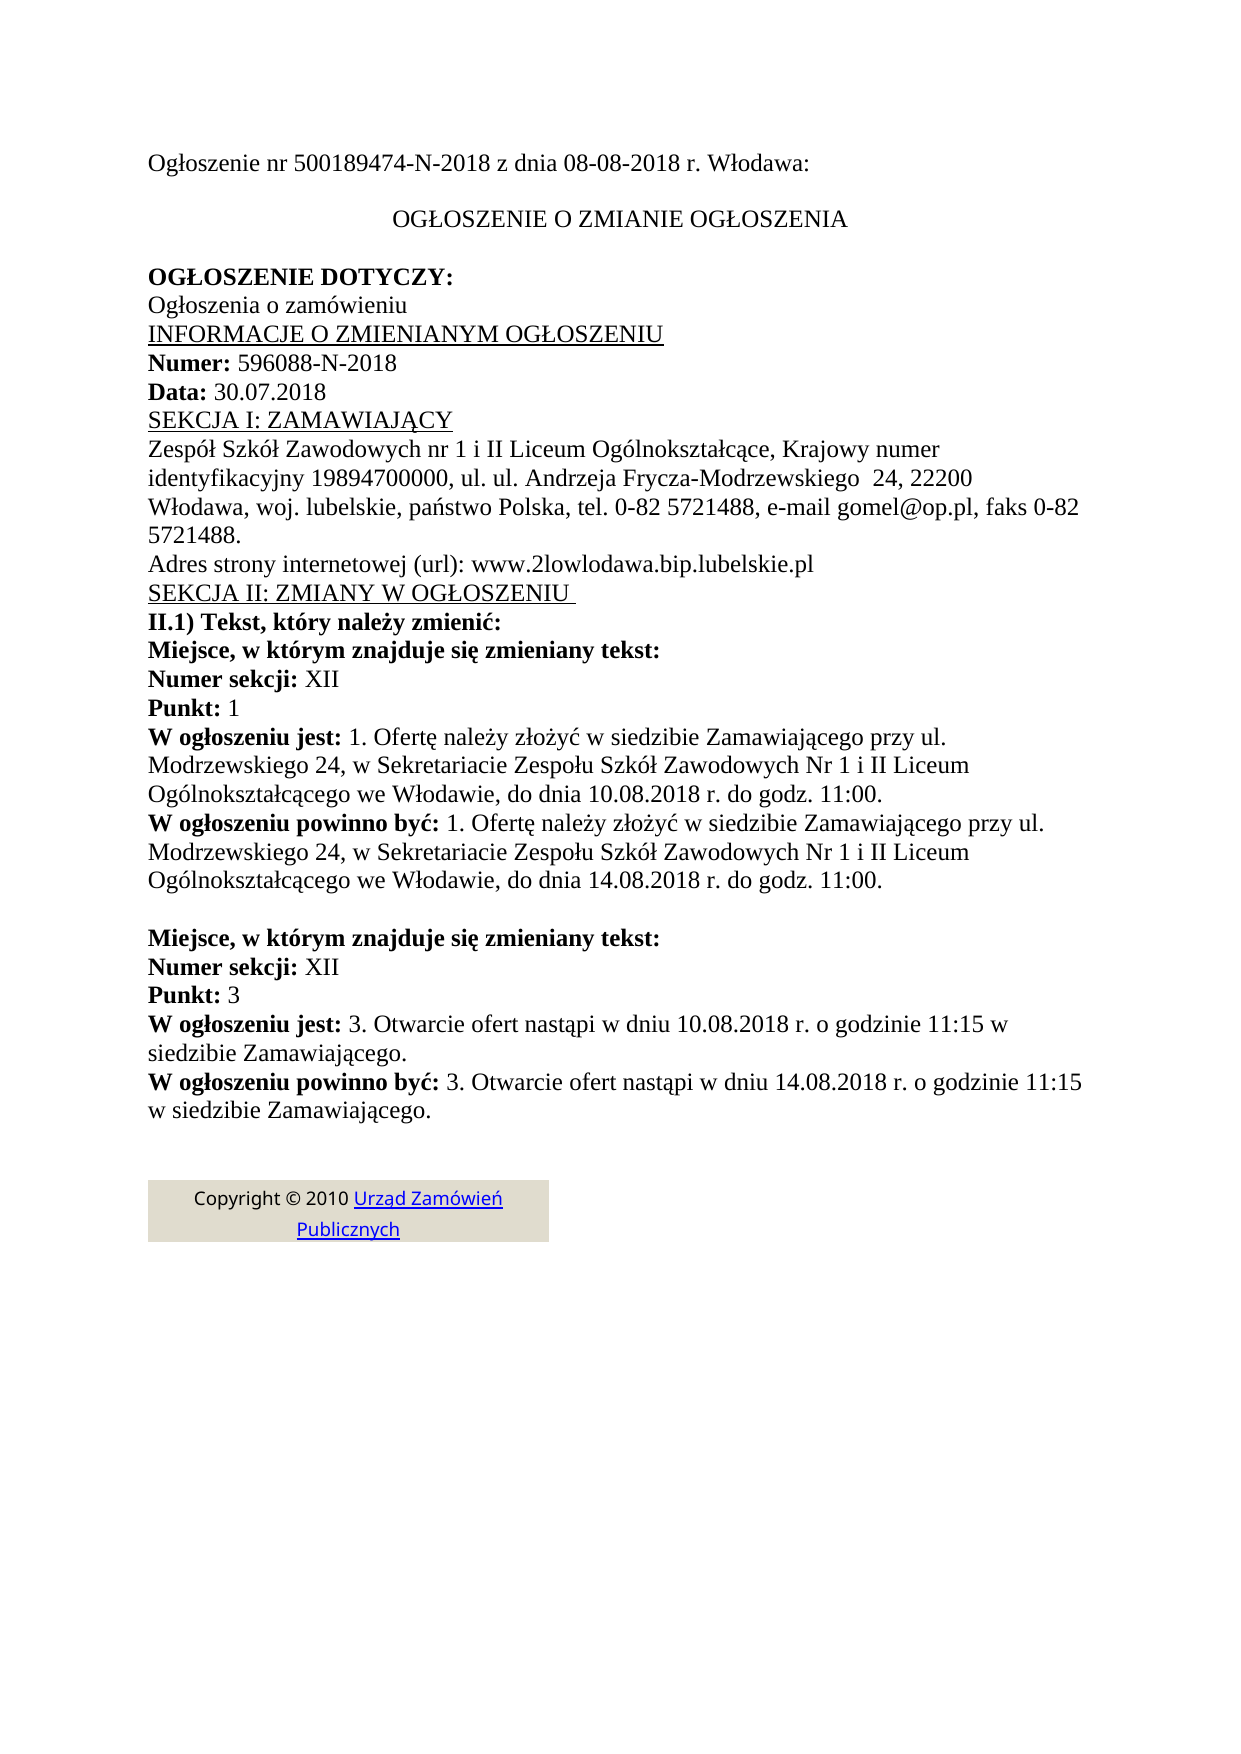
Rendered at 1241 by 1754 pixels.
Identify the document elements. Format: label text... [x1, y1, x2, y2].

text SEKCJA II: ZMIANY W OGŁOSZENIU [148, 578, 1093, 607]
text Ogłoszenie nr 500189474-N-2018 z dnia 08-08-2018 r. Włodawa: [148, 148, 1093, 204]
text Zespół Szkół Zawodowych nr 1 i II Liceum Ogólnokształcące, Krajowy numer identyfikacyjny 19894700000, ul. ul. Andrzeja Frycza-Modrzewskiego 24, 22200 Włodawa, woj. lubelskie, państwo Polska, tel. 0-82 5721488, e-mail gomel@op.pl, faks 0-82 5721488. Adres strony internetowej (url): www.2lowlodawa.bip.lubelskie.pl [148, 434, 1093, 578]
text II.1) Tekst, który należy zmienić: [148, 607, 1093, 636]
text OGŁOSZENIE DOTYCZY: [148, 262, 1093, 291]
text Ogłoszenia o zamówieniu [148, 291, 1093, 319]
text Miejsce, w którym znajduje się zmieniany tekst: Numer sekcji: XII Punkt: 1 W ogłoszeniu jest: 1. Ofertę należy złożyć w siedzibie Zamawiającego przy ul. Modrzewskiego 24, w Sekretariacie Zespołu Szkół Zawodowych Nr 1 i II Liceum Ogólnokształcącego we Włodawie, do dnia 10.08.2018 r. do godz. 11:00. W ogłoszeniu powinno być: 1. Ofertę należy złożyć w siedzibie Zamawiającego przy ul. Modrzewskiego 24, w Sekretariacie Zespołu Szkół Zawodowych Nr 1 i II Liceum Ogólnokształcącego we Włodawie, do dnia 14.08.2018 r. do godz. 11:00. Miejsce, w którym znajduje się zmieniany tekst: Numer sekcji: XII Punkt: 3 W ogłoszeniu jest: 3. Otwarcie ofert nastąpi w dniu 10.08.2018 r. o godzinie 11:15 w siedzibie Zamawiającego. W ogłoszeniu powinno być: 3. Otwarcie ofert nastąpi w dniu 14.08.2018 r. o godzinie 11:15 w siedzibie Zamawiającego. [148, 636, 1093, 1124]
text INFORMACJE O ZMIENIANYM OGŁOSZENIU [148, 319, 1093, 348]
text Numer: 596088-N-2018 Data: 30.07.2018 [148, 348, 1093, 406]
text OGŁOSZENIE O ZMIANIE OGŁOSZENIA [148, 204, 1093, 233]
text SEKCJA I: ZAMAWIAJĄCY [148, 406, 1093, 434]
